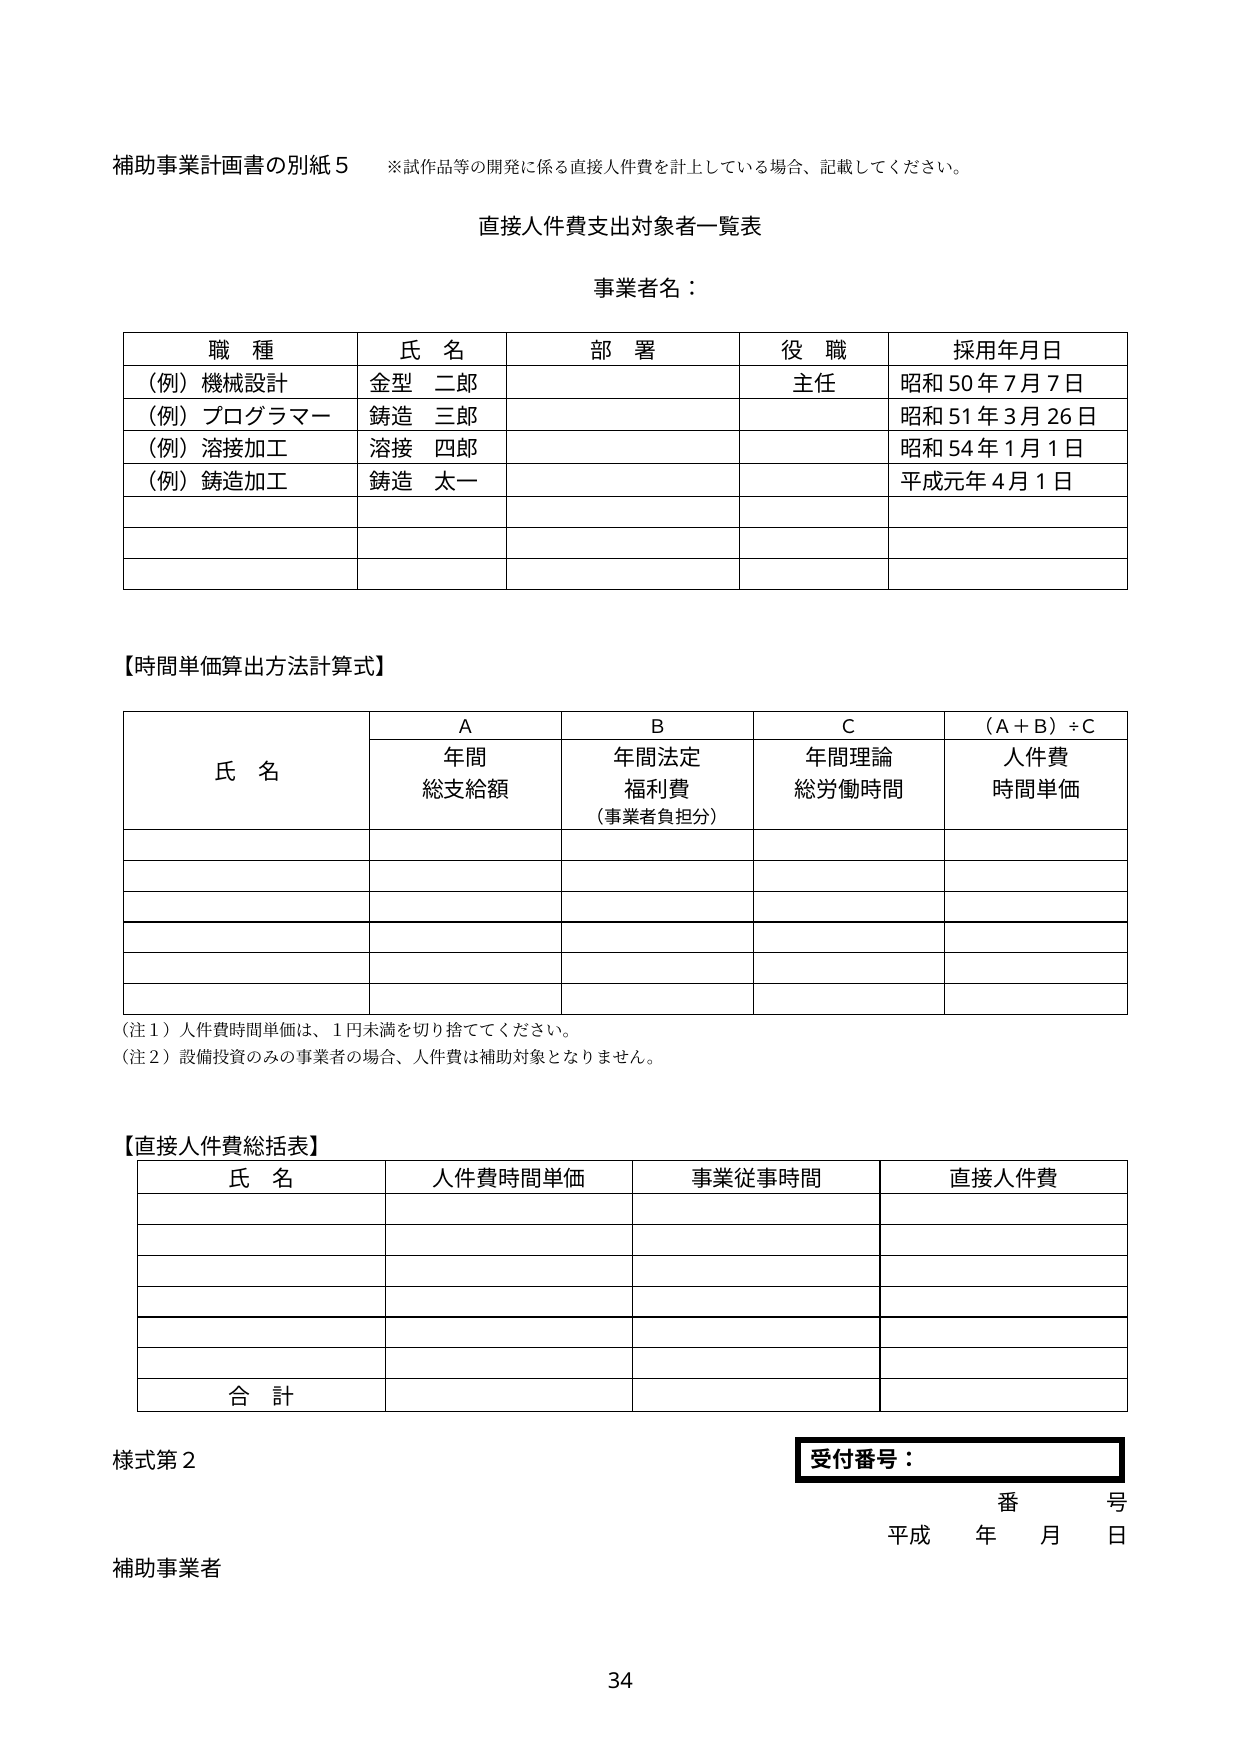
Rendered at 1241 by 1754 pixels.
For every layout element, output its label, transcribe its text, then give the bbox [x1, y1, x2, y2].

table_cell [562, 830, 753, 860]
table_header 氏 名 [358, 333, 506, 365]
text 【時間単価算出方法計算式】 [112, 649, 1128, 681]
table_cell [124, 923, 369, 952]
table_cell [633, 1348, 879, 1378]
table_header 氏 名 [138, 1161, 385, 1193]
table_cell （例）鋳造加工 [124, 464, 357, 496]
table_cell 鋳造 太一 [358, 464, 506, 496]
text 補助事業計画書の別紙５ ※試作品等の開発に係る直接人件費を計上している場合、記載してください。 [112, 148, 1128, 179]
table_cell [358, 559, 506, 588]
table_cell [370, 923, 561, 952]
text （注１）人件費時間単価は、１円未満を切り捨ててください。 [112, 1015, 1128, 1042]
table_cell [562, 953, 753, 983]
table_cell [370, 830, 561, 860]
table_cell [633, 1318, 879, 1347]
text 補助事業者 [112, 1550, 1128, 1583]
table_cell [507, 464, 739, 496]
table_cell [386, 1194, 632, 1224]
table_header 採用年月日 [889, 333, 1127, 365]
table_cell 鋳造 三郎 [358, 399, 506, 430]
table_cell [889, 497, 1127, 527]
table_cell [881, 1194, 1127, 1224]
table_cell [740, 464, 888, 496]
table_cell 昭和50年7月7日 [889, 366, 1127, 398]
table_cell [124, 984, 369, 1014]
table_cell [507, 399, 739, 430]
table_cell （例）プログラマー [124, 399, 357, 430]
table_cell [370, 861, 561, 891]
text 【直接人件費総括表】 [112, 1129, 1128, 1160]
table_cell [507, 366, 739, 398]
table_cell （例）溶接加工 [124, 431, 357, 463]
table_cell [138, 1287, 385, 1316]
table_cell [386, 1287, 632, 1316]
table_cell [881, 1287, 1127, 1316]
table_cell 人件費 時間単価 [945, 740, 1127, 829]
table_cell 年間 総支給額 [370, 740, 561, 829]
table_header 直接人件費 [881, 1161, 1127, 1193]
table_cell [945, 923, 1127, 952]
text 事業者名： [112, 271, 1128, 302]
table_header Ｂ [562, 712, 753, 739]
table_cell [881, 1256, 1127, 1286]
table_cell [358, 497, 506, 527]
table_header Ｃ [754, 712, 944, 739]
table_header 役 職 [740, 333, 888, 365]
table_cell [386, 1348, 632, 1378]
table_cell [507, 528, 739, 558]
table_header 氏 名 [124, 712, 369, 829]
table_cell 昭和51年3月26日 [889, 399, 1127, 430]
table_cell [124, 953, 369, 983]
table_cell [124, 892, 369, 921]
table_cell [945, 984, 1127, 1014]
table_cell 主任 [740, 366, 888, 398]
table_cell [633, 1225, 879, 1255]
table_cell [740, 559, 888, 588]
text 様式第２ [112, 1442, 795, 1475]
table_cell [138, 1318, 385, 1347]
text （注２）設備投資のみの事業者の場合、人件費は補助対象となりません。 [112, 1042, 1128, 1069]
table_cell [889, 559, 1127, 588]
table_cell [124, 830, 369, 860]
table_cell [945, 830, 1127, 860]
table_cell [754, 953, 944, 983]
table_cell [881, 1225, 1127, 1255]
table_header Ａ [370, 712, 561, 739]
table_cell [562, 984, 753, 1014]
table_cell [370, 953, 561, 983]
table_cell [386, 1379, 632, 1411]
table_cell [945, 892, 1127, 921]
table_cell [740, 399, 888, 430]
table_cell [633, 1379, 879, 1411]
table_cell [138, 1348, 385, 1378]
table_header 部 署 [507, 333, 739, 365]
table_cell 昭和54年1月1日 [889, 431, 1127, 463]
table_cell [945, 861, 1127, 891]
table_cell 溶接 四郎 [358, 431, 506, 463]
table_cell [889, 528, 1127, 558]
table_cell [386, 1318, 632, 1347]
table_cell （例）機械設計 [124, 366, 357, 398]
text 直接人件費支出対象者一覧表 [112, 209, 1128, 241]
table_cell 金型 二郎 [358, 366, 506, 398]
table_cell [754, 892, 944, 921]
table_cell [740, 528, 888, 558]
table_cell [740, 431, 888, 463]
table_cell [370, 984, 561, 1014]
table_cell [633, 1256, 879, 1286]
table_cell [633, 1287, 879, 1316]
table_cell [562, 923, 753, 952]
text 平成 年 月 日 [112, 1517, 1128, 1550]
table_cell [138, 1256, 385, 1286]
table_header 人件費時間単価 [386, 1161, 632, 1193]
table_cell [138, 1225, 385, 1255]
table_cell [881, 1318, 1127, 1347]
table_cell [754, 861, 944, 891]
table_cell [562, 861, 753, 891]
table_header 職 種 [124, 333, 357, 365]
table_cell [507, 431, 739, 463]
table_cell [945, 953, 1127, 983]
table_cell [881, 1348, 1127, 1378]
table_cell [633, 1194, 879, 1224]
table_cell [358, 528, 506, 558]
table_cell [386, 1225, 632, 1255]
table_cell [754, 984, 944, 1014]
text 番 号 [112, 1483, 1128, 1517]
table_cell [562, 892, 753, 921]
table_cell [881, 1379, 1127, 1411]
table_cell [386, 1256, 632, 1286]
table_cell 平成元年4月1日 [889, 464, 1127, 496]
table_cell 年間理論 総労働時間 [754, 740, 944, 829]
table_cell [124, 861, 369, 891]
table_cell [124, 559, 357, 588]
table_cell [754, 923, 944, 952]
table_cell [754, 830, 944, 860]
table_cell [740, 497, 888, 527]
table_cell [507, 559, 739, 588]
table_cell [138, 1194, 385, 1224]
table_cell [507, 497, 739, 527]
table_cell [124, 497, 357, 527]
table_cell 年間法定 福利費 （事業者負担分） [562, 740, 753, 829]
table_cell [124, 528, 357, 558]
table_header 事業従事時間 [633, 1161, 879, 1193]
table_cell [370, 892, 561, 921]
table_cell 合 計 [138, 1379, 385, 1411]
table_header （Ａ＋Ｂ）÷Ｃ [945, 712, 1127, 739]
